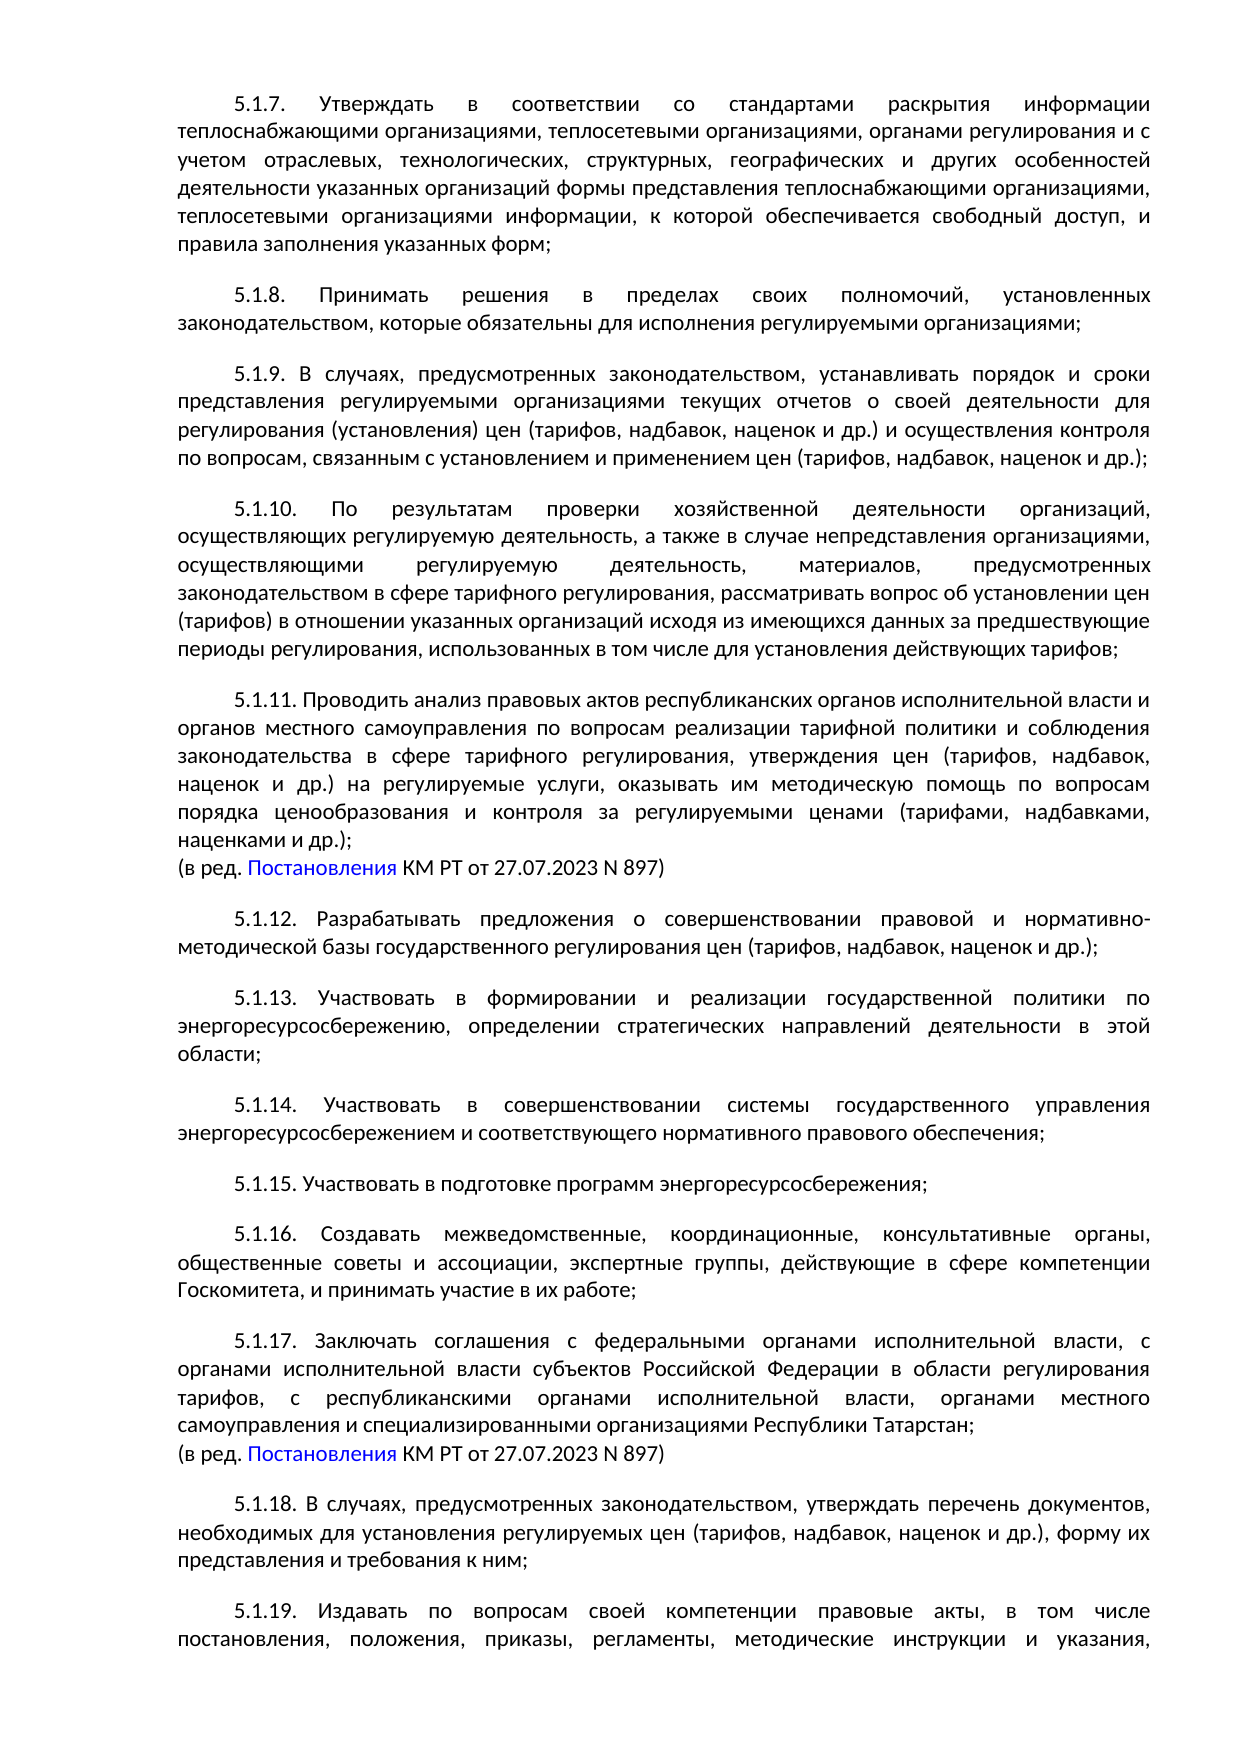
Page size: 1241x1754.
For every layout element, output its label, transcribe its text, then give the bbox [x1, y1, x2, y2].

text (в ред. Постановления КМ РТ от 27.07.2023 N 897) [177, 1439, 1152, 1467]
text 5.1.8. Принимать решения в пределах своих полномочий, установленных законодательством, которые обязательны для исполнения регулируемыми организациями; [177, 280, 1152, 336]
text 5.1.7. Утверждать в соответствии со стандартами раскрытия информации теплоснабжающими организациями, теплосетевыми организациями, органами регулирования и с учетом отраслевых, технологических, структурных, географических и других особенностей деятельности указанных организаций формы представления теплоснабжающими организациями, теплосетевыми организациями информации, к которой обеспечивается свободный доступ, и правила заполнения указанных форм; [177, 89, 1152, 257]
text 5.1.14. Участвовать в совершенствовании системы государственного управления энергоресурсосбережением и соответствующего нормативного правового обеспечения; [177, 1090, 1152, 1146]
text 5.1.16. Создавать межведомственные, координационные, консультативные органы, общественные советы и ассоциации, экспертные группы, действующие в сфере компетенции Госкомитета, и принимать участие в их работе; [177, 1219, 1152, 1304]
text 5.1.12. Разрабатывать предложения о совершенствовании правовой и нормативно-методической базы государственного регулирования цен (тарифов, надбавок, наценок и др.); [177, 904, 1152, 960]
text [177, 1597, 1152, 1653]
text 5.1.10. По результатам проверки хозяйственной деятельности организаций, осуществляющих регулируемую деятельность, а также в случае непредставления организациями, осуществляющими регулируемую деятельность, материалов, предусмотренных законодательством в сфере тарифного регулирования, рассматривать вопрос об установлении цен (тарифов) в отношении указанных организаций исходя из имеющихся данных за предшествующие периоды регулирования, использованных в том числе для установления действующих тарифов; [177, 494, 1152, 662]
text 5.1.11. Проводить анализ правовых актов республиканских органов исполнительной власти и органов местного самоуправления по вопросам реализации тарифной политики и соблюдения законодательства в сфере тарифного регулирования, утверждения цен (тарифов, надбавок, наценок и др.) на регулируемые услуги, оказывать им методическую помощь по вопросам порядка ценообразования и контроля за регулируемыми ценами (тарифами, надбавками, наценками и др.); [177, 685, 1152, 853]
text (в ред. Постановления КМ РТ от 27.07.2023 N 897) [177, 853, 1152, 881]
text 5.1.15. Участвовать в подготовке программ энергоресурсосбережения; [177, 1169, 1152, 1197]
text 5.1.9. В случаях, предусмотренных законодательством, устанавливать порядок и сроки представления регулируемыми организациями текущих отчетов о своей деятельности для регулирования (установления) цен (тарифов, надбавок, наценок и др.) и осуществления контроля по вопросам, связанным с установлением и применением цен (тарифов, надбавок, наценок и др.); [177, 359, 1152, 471]
text 5.1.18. В случаях, предусмотренных законодательством, утверждать перечень документов, необходимых для установления регулируемых цен (тарифов, надбавок, наценок и др.), форму их представления и требования к ним; [177, 1489, 1152, 1574]
text 5.1.17. Заключать соглашения с федеральными органами исполнительной власти, с органами исполнительной власти субъектов Российской Федерации в области регулирования тарифов, с республиканскими органами исполнительной власти, органами местного самоуправления и специализированными организациями Республики Татарстан; [177, 1327, 1152, 1439]
text 5.1.13. Участвовать в формировании и реализации государственной политики по энергоресурсосбережению, определении стратегических направлений деятельности в этой области; [177, 983, 1152, 1067]
